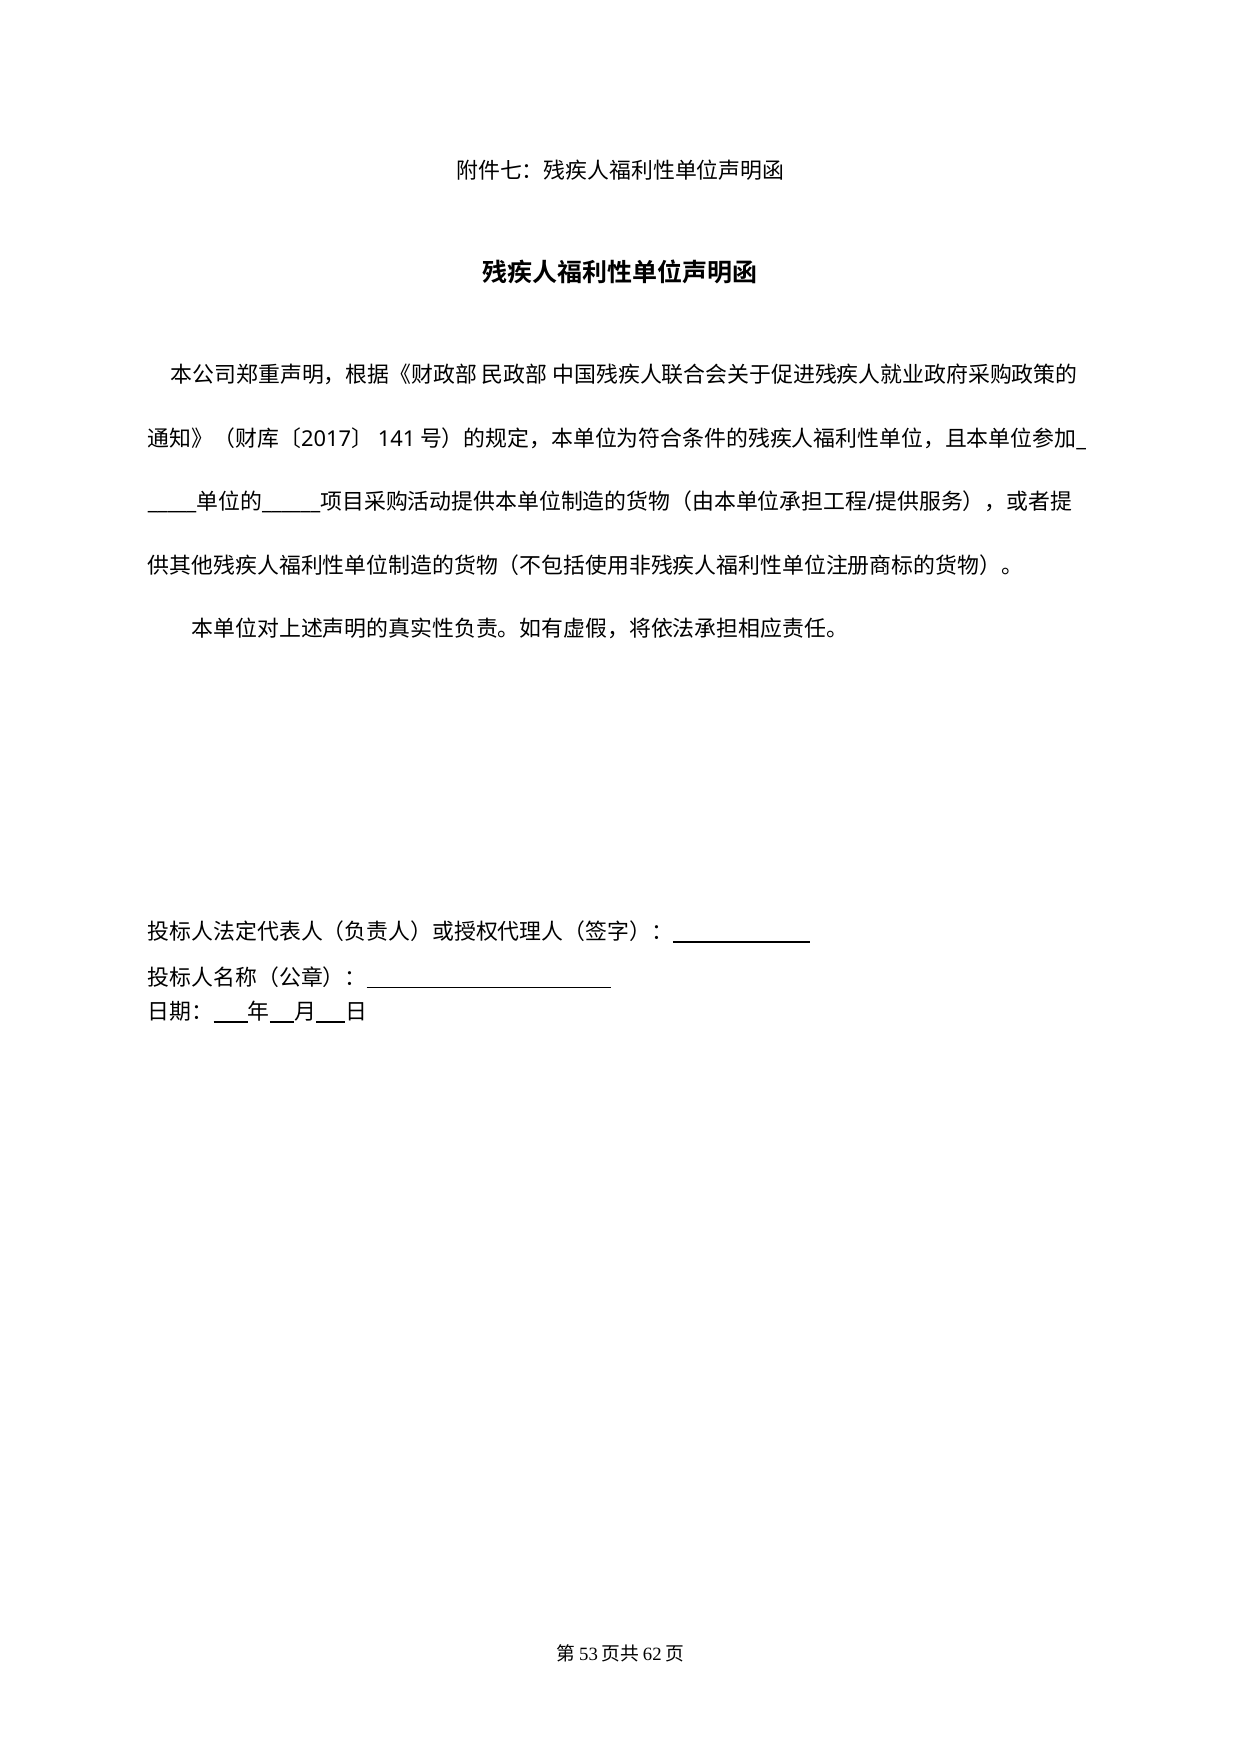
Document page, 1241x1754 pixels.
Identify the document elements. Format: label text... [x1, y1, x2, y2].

text 投标人法定代表人（负责人）或授权代理人（签字）： [148, 902, 1092, 948]
text 本单位对上述声明的真实性负责。如有虚假，将依法承担相应责任。 [148, 611, 1092, 643]
text 投标人名称（公章）： [148, 948, 1092, 994]
subtitle 附件七：残疾人福利性单位声明函 [148, 153, 1092, 185]
text 残疾人福利性单位声明函 [148, 252, 1092, 288]
text 日期： 年 月 日 [148, 994, 1092, 1026]
text 本公司郑重声明，根据《财政部 民政部 中国残疾人联合会关于促进残疾人就业政府采购政策的通知》（财库〔2017〕 141号）的规定，本单位为符合条件的残疾人福利性单位，且本单位参加______单位的______项目采购活动提供本单位制造的货物（由本单位承担工程/提供服务），或者提供其他残疾人福利性单位制造的货物（不包括使用非残疾人福利性单位注册商标的货物）。 [148, 357, 1092, 579]
